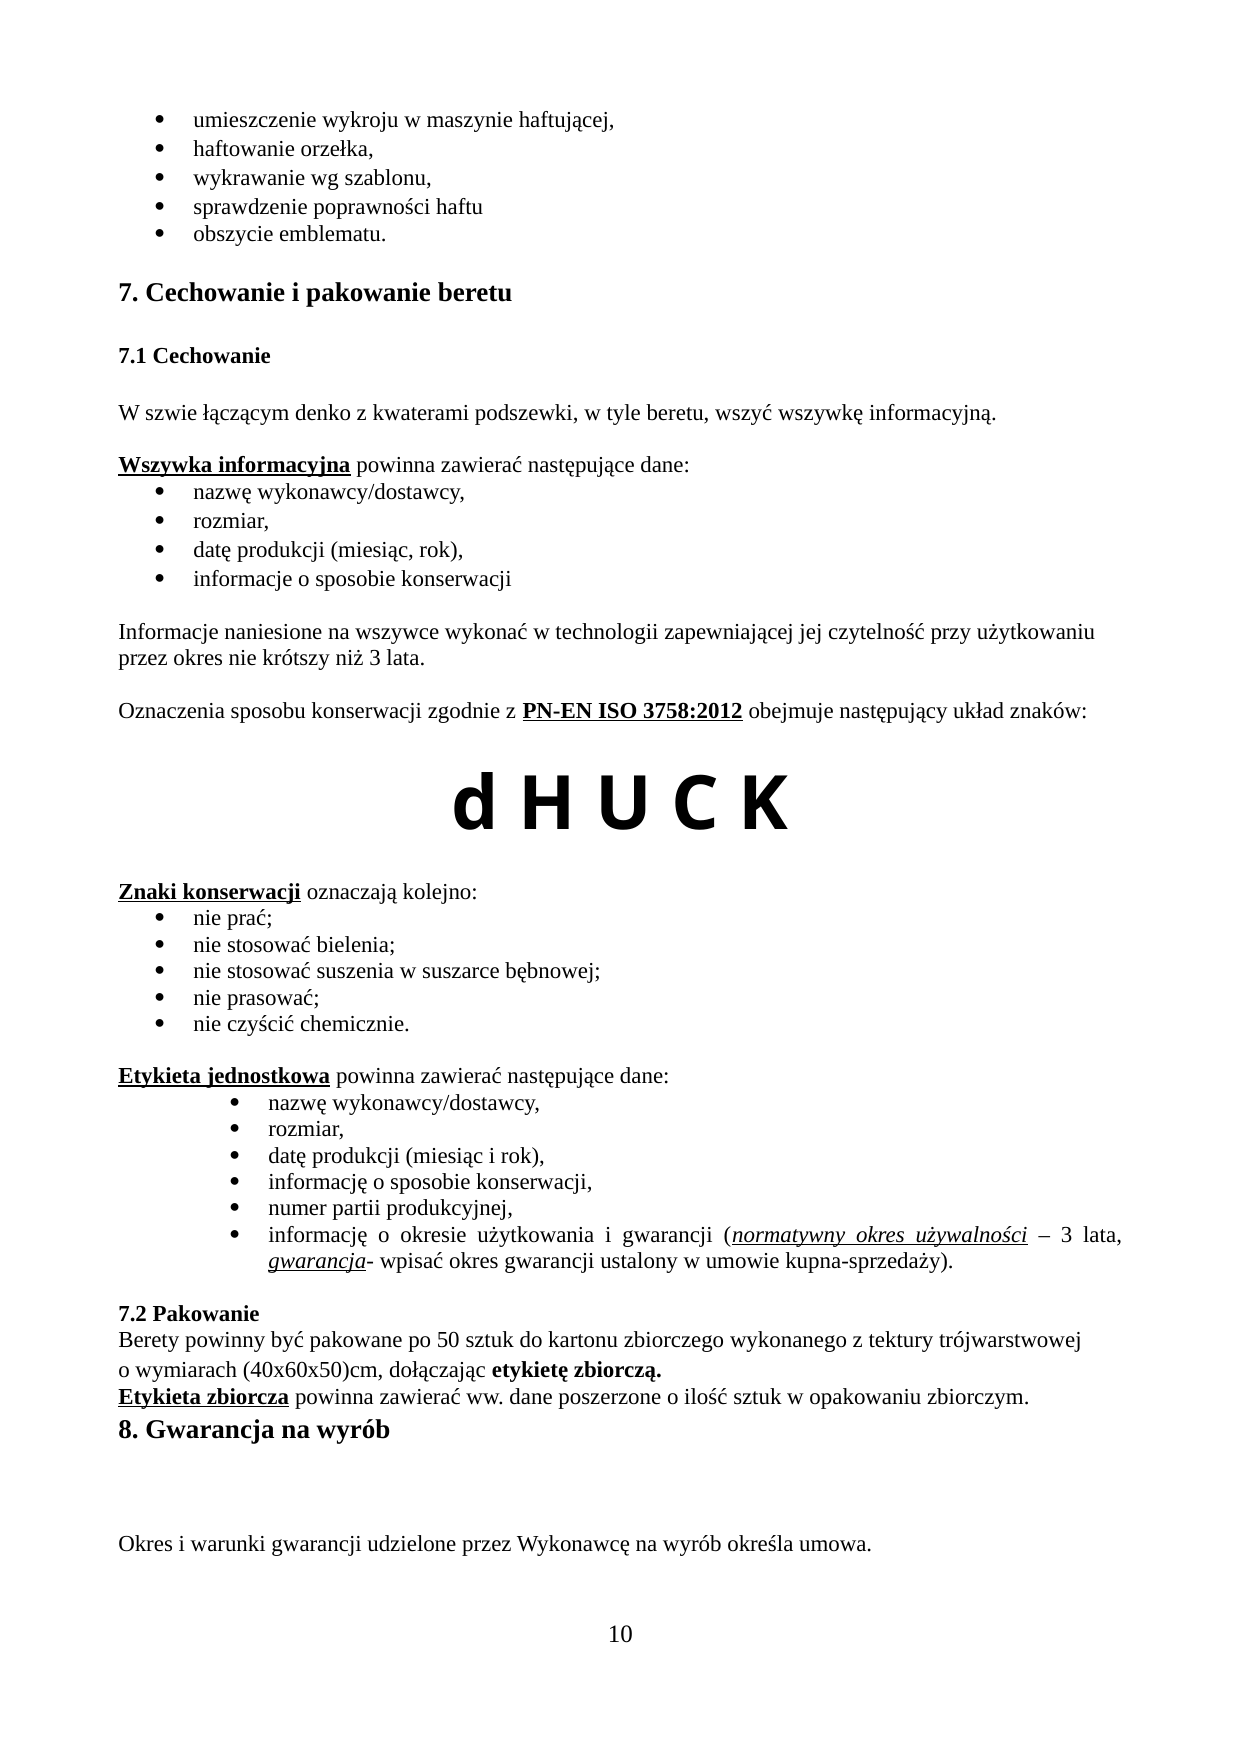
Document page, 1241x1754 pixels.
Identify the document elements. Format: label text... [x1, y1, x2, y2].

text Okres i warunki gwarancji udzielone przez Wykonawcę na wyrób określa umowa. [118, 1530, 1122, 1557]
list nie prać; [156, 904, 1122, 931]
list nie stosować bielenia; [156, 931, 1122, 957]
text 8. Gwarancja na wyrób [118, 1413, 1122, 1444]
list informację o okresie użytkowania i gwarancji (normatywny okres używalności – 3 lata, gwarancja- wpisać okres gwarancji ustalony w umowie kupna-sprzedaży). [231, 1221, 1122, 1273]
list datę produkcji (miesiąc i rok), [231, 1142, 1122, 1168]
list obszycie emblematu. [156, 220, 1122, 246]
list numer partii produkcyjnej, [231, 1194, 1122, 1221]
list informację o sposobie konserwacji, [231, 1168, 1122, 1194]
list wykrawanie wg szablonu, [156, 164, 1122, 191]
text o wymiarach (40x60x50)cm, dołączając etykietę zbiorczą. [118, 1356, 1122, 1383]
text 7.1 Cechowanie [118, 342, 1122, 369]
text Etykieta zbiorcza powinna zawierać ww. dane poszerzone o ilość sztuk w opakowaniu zbiorczym. [118, 1383, 1122, 1409]
list datę produkcji (miesiąc, rok), [156, 536, 1122, 562]
list umieszczenie wykroju w maszynie haftującej, [156, 106, 1122, 133]
list rozmiar, [156, 507, 1122, 533]
list haftowanie orzełka, [156, 135, 1122, 162]
list nazwę wykonawcy/dostawcy, [156, 478, 1122, 504]
text Etykieta jednostkowa powinna zawierać następujące dane: [118, 1063, 1122, 1089]
text Berety powinny być pakowane po 50 sztuk do kartonu zbiorczego wykonanego z tektury trójwarstwowej [118, 1326, 1122, 1352]
list nie czyścić chemicznie. [156, 1010, 1122, 1036]
list nie stosować suszenia w suszarce bębnowej; [156, 957, 1122, 983]
text Oznaczenia sposobu konserwacji zgodnie z PN-EN ISO 3758:2012 obejmuje następujący układ znaków: [118, 697, 1122, 723]
text W szwie łączącym denko z kwaterami podszewki, w tyle beretu, wszyć wszywkę informacyjną. [118, 399, 1122, 425]
text 7. Cechowanie i pakowanie beretu [118, 276, 1122, 307]
list rozmiar, [231, 1115, 1122, 1142]
list sprawdzenie poprawności haftu [156, 193, 1122, 220]
text Znaki konserwacji oznaczają kolejno: [118, 878, 1122, 904]
text Informacje naniesione na wszywce wykonać w technologii zapewniającej jej czytelność przy użytkowaniu przez okres nie krótszy niż 3 lata. [118, 618, 1122, 671]
text 7.2 Pakowanie [118, 1300, 1122, 1326]
list informacje o sposobie konserwacji [156, 565, 1122, 591]
text Wszywka informacyjna powinna zawierać następujące dane: [118, 452, 1122, 478]
text d H U C K [118, 749, 1122, 852]
list nie prasować; [156, 983, 1122, 1010]
list nazwę wykonawcy/dostawcy, [231, 1089, 1122, 1115]
